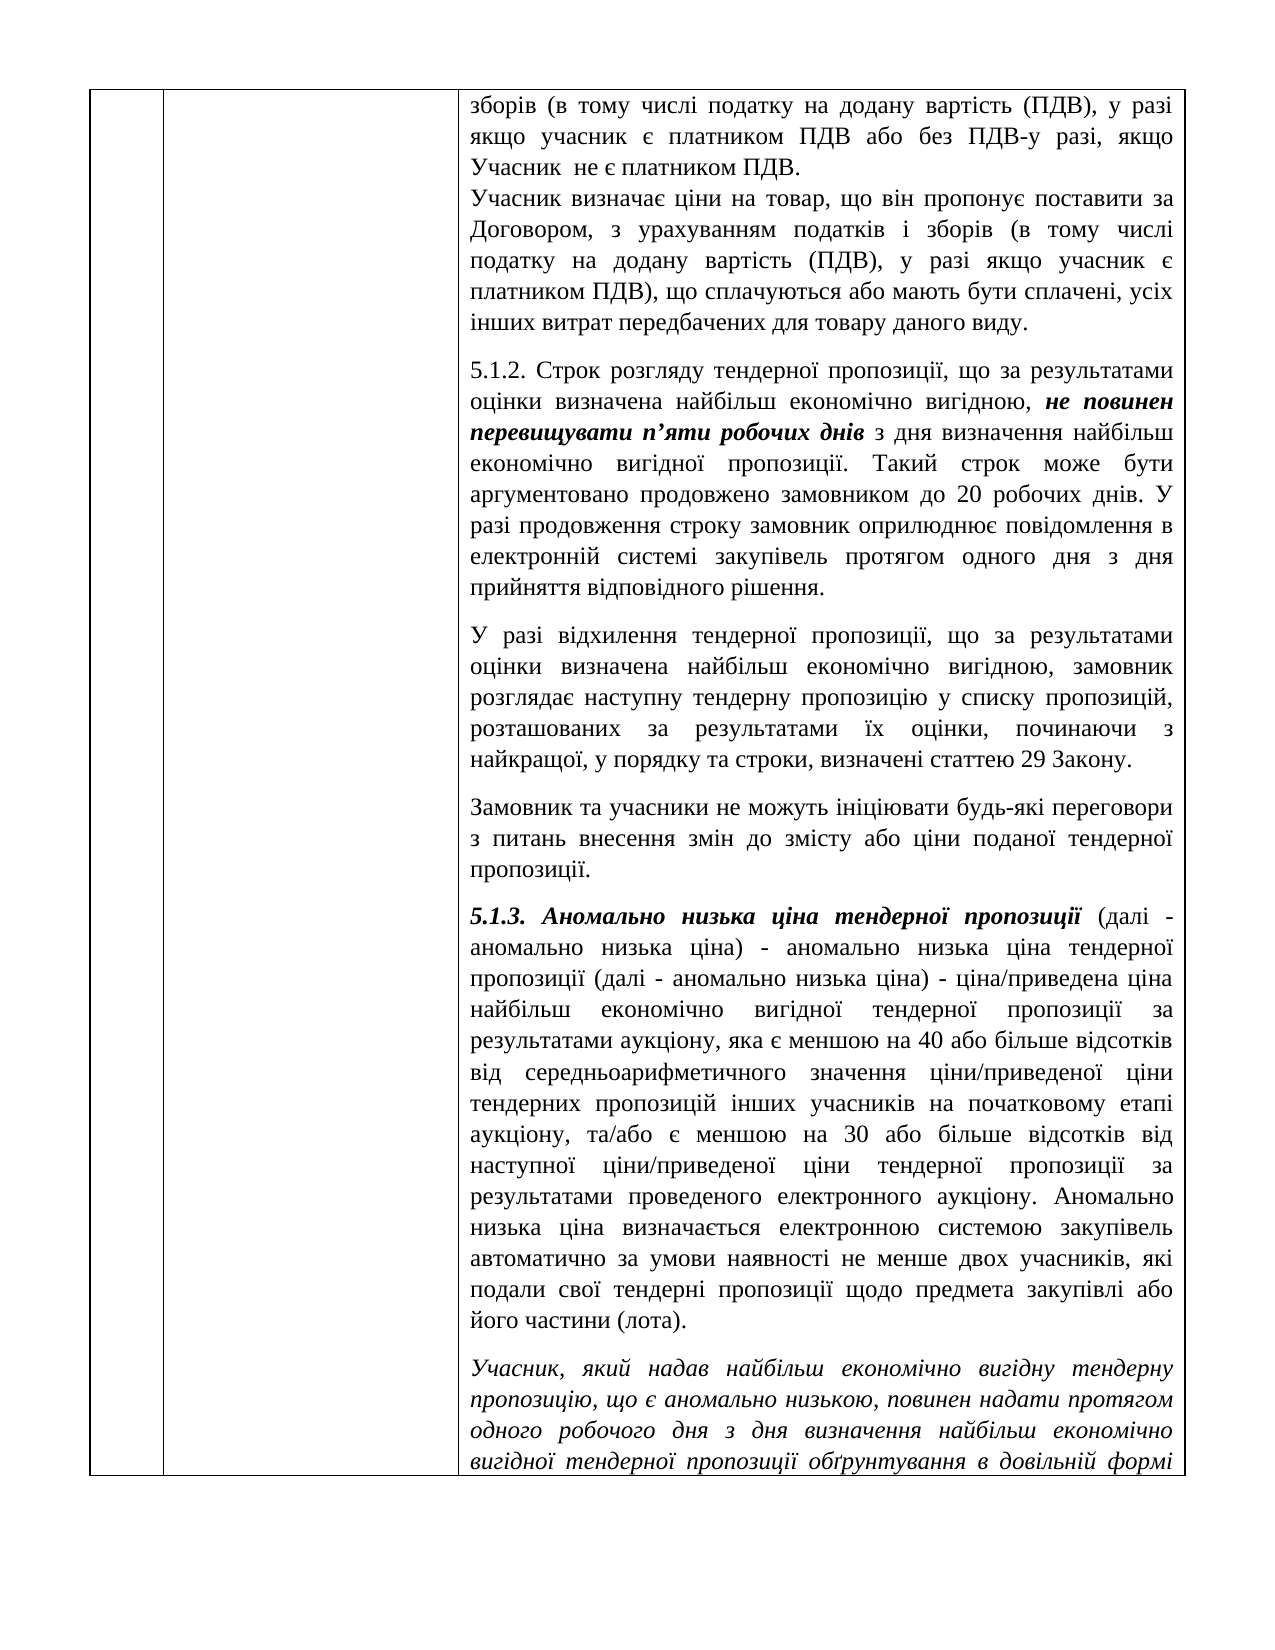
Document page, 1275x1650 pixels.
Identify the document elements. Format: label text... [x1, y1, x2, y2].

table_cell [164, 90, 458, 1474]
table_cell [459, 90, 1184, 1474]
table_cell 1 [91, 90, 163, 1474]
